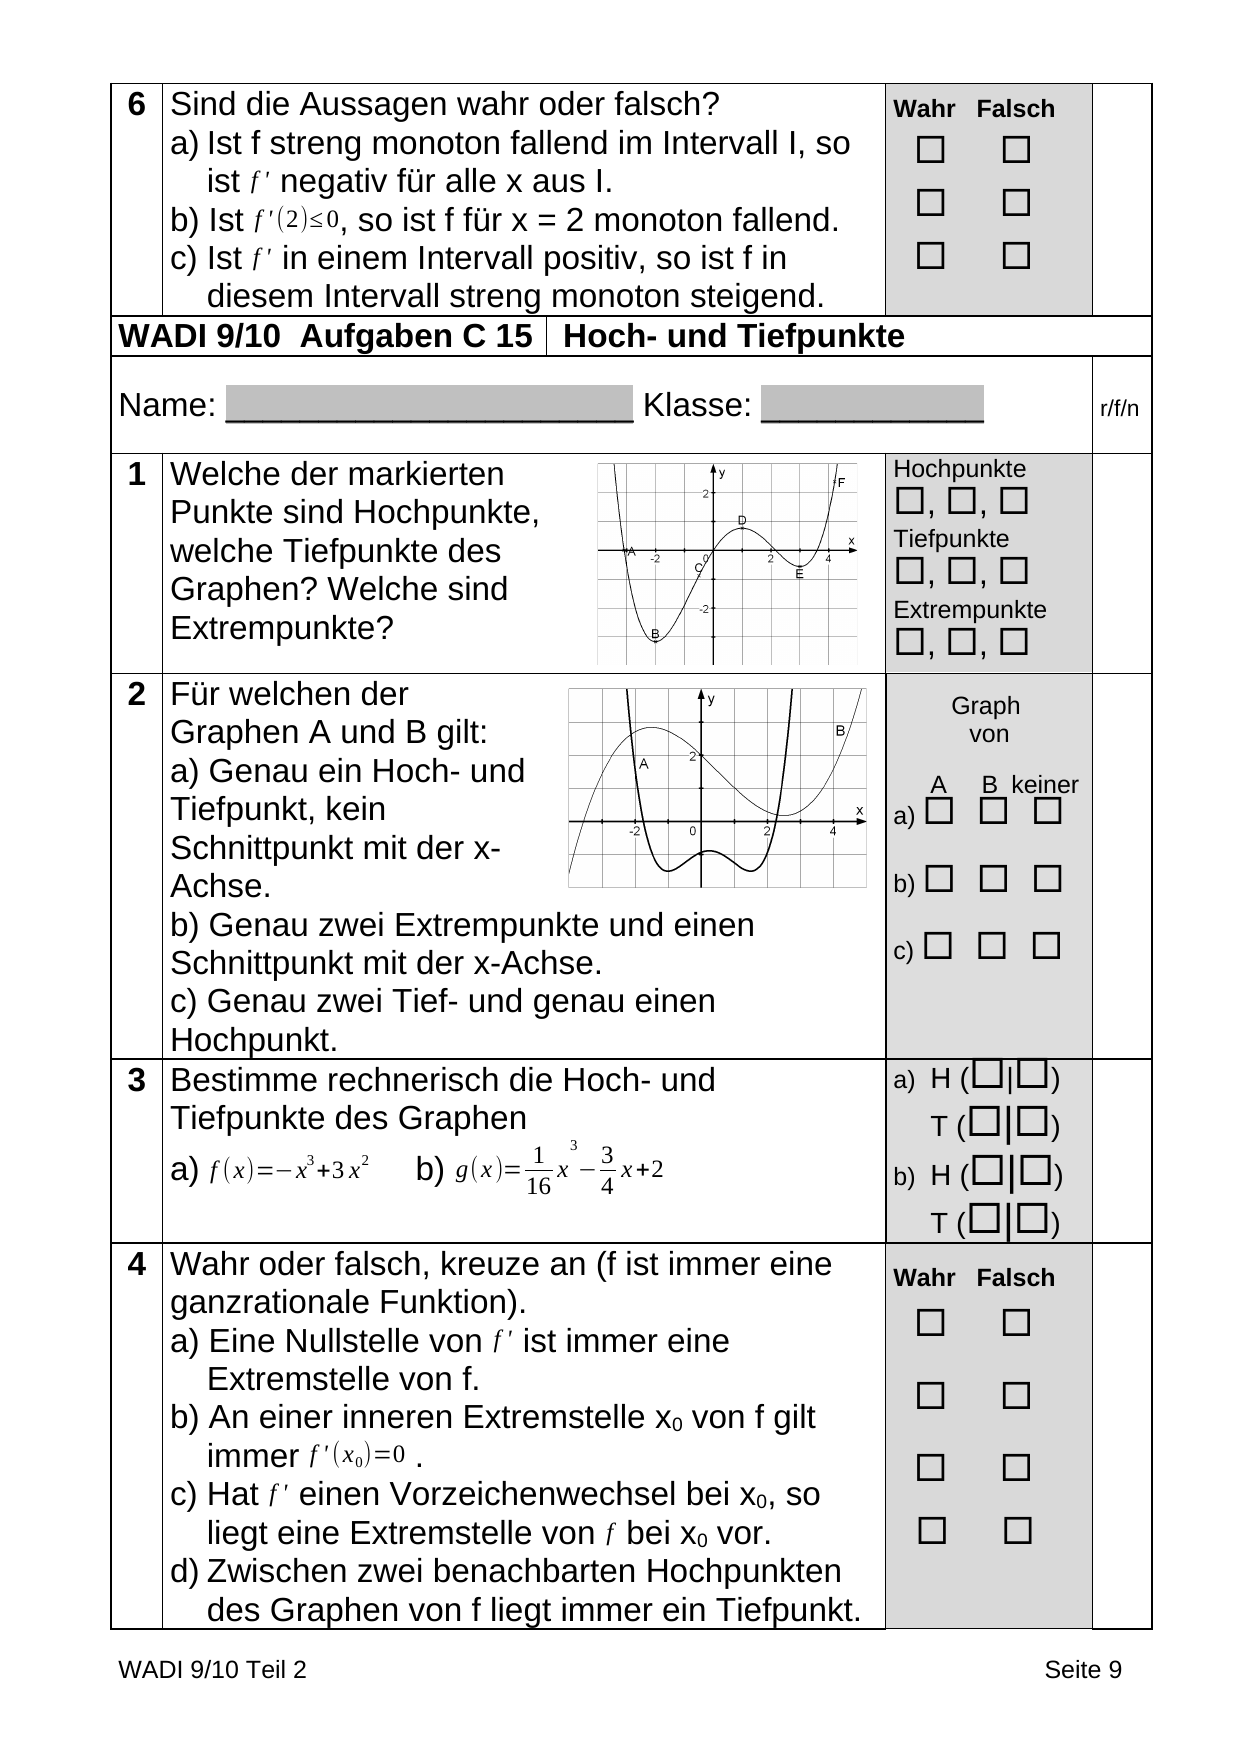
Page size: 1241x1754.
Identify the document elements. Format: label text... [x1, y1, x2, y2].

table_cell Graph von A B keiner a) b) c) [887, 674, 1092, 1058]
table_cell Für welchen der Graphen A und B gilt: a) Genau ein Hoch- und Tiefpunkt, kein Schnittpunkt mit der x-Achse. b) Genau zwei Extrempunkte und einen Schnittpunkt mit der x-Achse. c) Genau zwei Tief- und genau einen Hochpunkt. [163, 674, 885, 1058]
table_cell Bestimme rechnerisch die Hoch- und Tiefpunkte des Graphen a) b) [163, 1060, 885, 1242]
table_cell [1093, 1244, 1151, 1628]
table_cell [1093, 84, 1151, 315]
table_cell Wahr Falsch [886, 84, 1092, 315]
table_cell 2 [112, 674, 162, 1058]
table_cell Sind die Aussagen wahr oder falsch? a) Ist f streng monoton fallend im Intervall I, so ist negativ für alle x aus I. b) Ist , so ist f für x = 2 monoton fallend. c) Ist in einem Intervall positiv, so ist f in diesem Intervall streng monoton steigend. [163, 84, 885, 315]
table_cell 4 [112, 1244, 162, 1628]
table_cell Name: ______________________ Klasse: ____________ [112, 357, 1092, 452]
table_cell Welche der markierten Punkte sind Hochpunkte, welche Tiefpunkte des Graphen? Welche sind Extrempunkte? [163, 454, 885, 672]
table_cell [1093, 1060, 1151, 1242]
table_cell [1093, 674, 1151, 1058]
table_cell WADI 9/10 Aufgaben C 15 [112, 317, 546, 355]
table_cell 1 [112, 454, 162, 672]
table_cell 3 [112, 1060, 162, 1242]
table_cell Hoch- und Tiefpunkte [547, 317, 1151, 355]
table_cell Wahr oder falsch, kreuze an (f ist immer eine ganzrationale Funktion). a) Eine Nullstelle von ist immer eine Extremstelle von f. b) An einer inneren Extremstelle x0 von f gilt immer . c) Hat einen Vorzeichenwechsel bei x0, so liegt eine Extremstelle von bei x0 vor. d) Zwischen zwei benachbarten Hochpunkten des Graphen von f liegt immer ein Tiefpunkt. [163, 1244, 885, 1628]
table_cell Wahr Falsch [886, 1244, 1092, 1628]
table_cell [1093, 454, 1151, 672]
table_cell r/f/n [1093, 357, 1151, 452]
table_cell a) H (|) T (|) b) H (|) T (|) [887, 1060, 1092, 1242]
table_cell 6 [112, 84, 162, 315]
table_cell Hochpunkte , , Tiefpunkte , , Extrempunkte , , [886, 454, 1092, 672]
